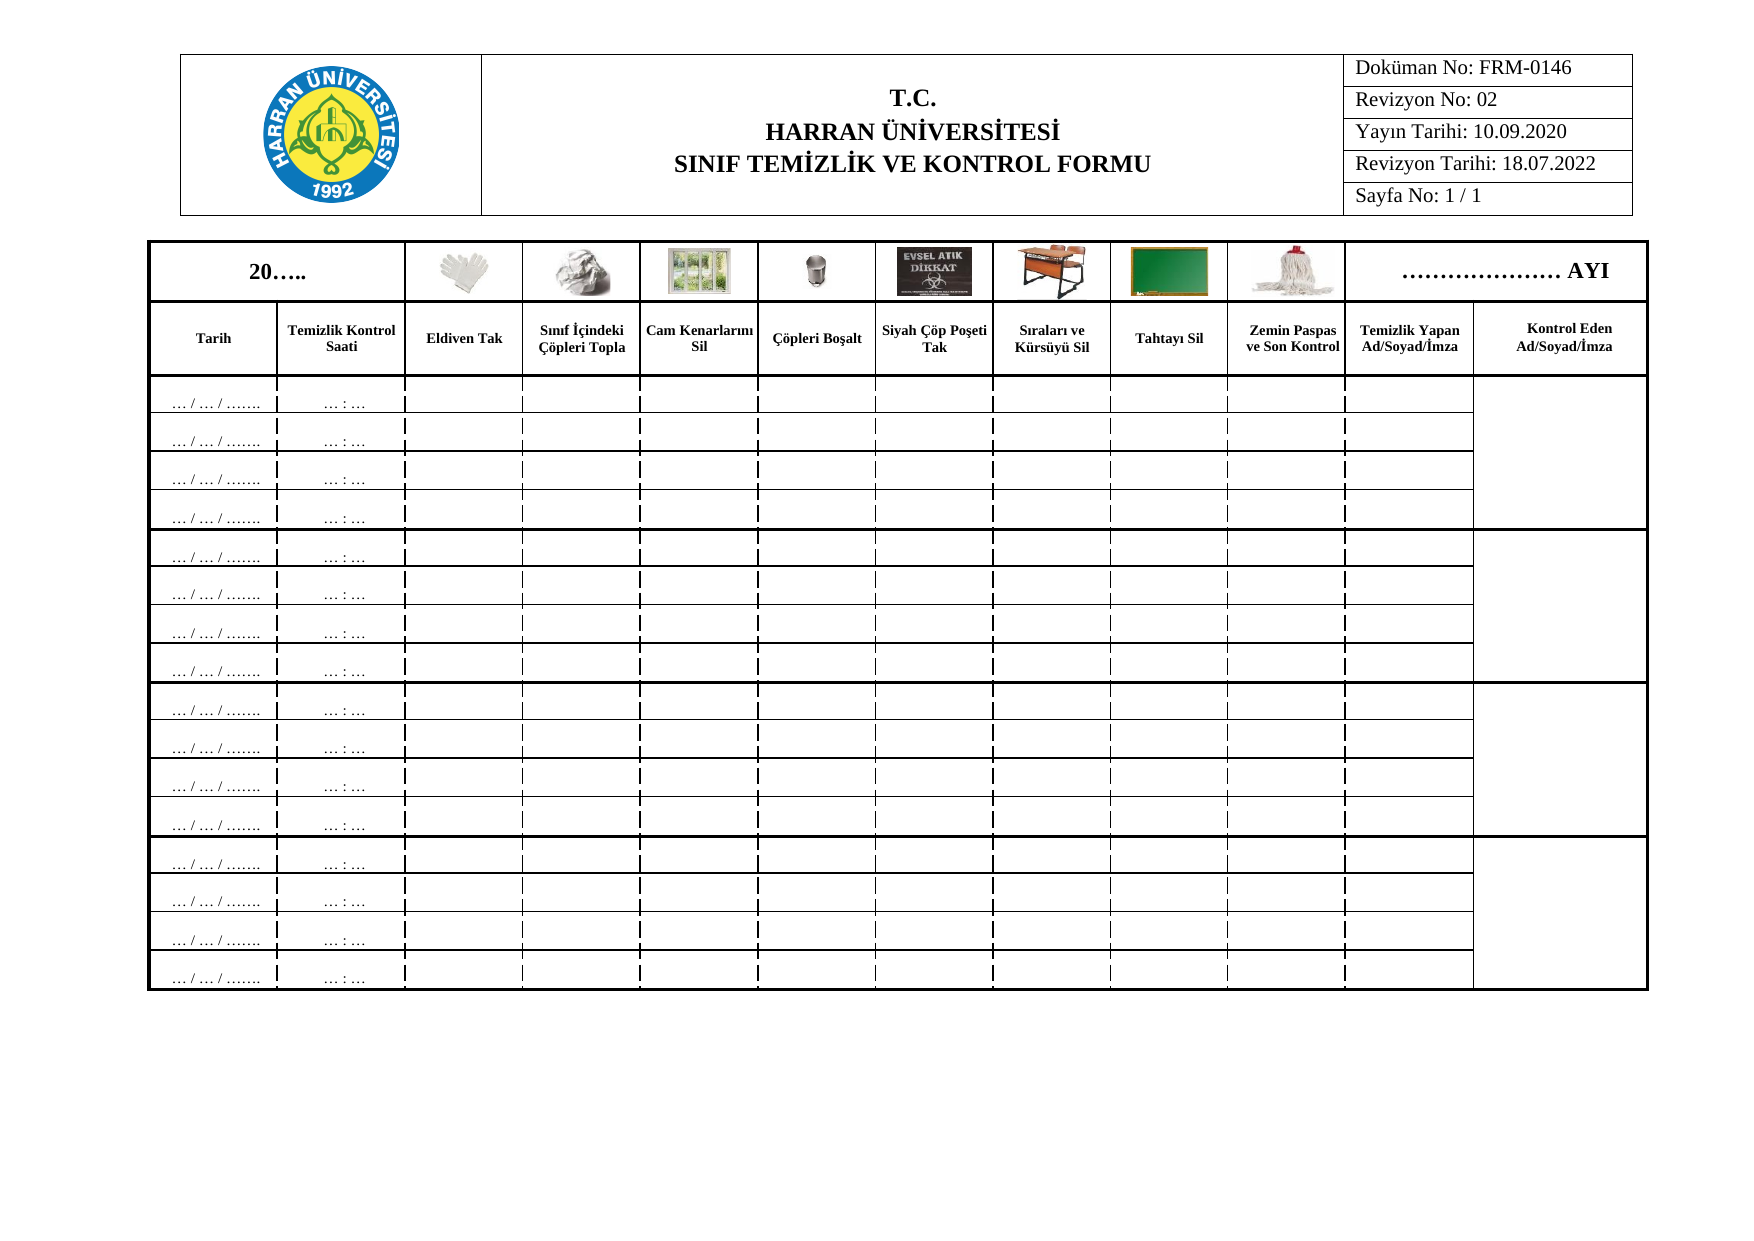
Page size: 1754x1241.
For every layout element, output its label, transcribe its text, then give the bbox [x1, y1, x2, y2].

table_cell [523, 759, 640, 796]
table_cell … : … [277, 759, 405, 796]
table_cell [1110, 951, 1228, 988]
table_cell [758, 912, 875, 949]
table_cell [640, 838, 758, 872]
table_cell [640, 567, 758, 604]
table_cell … / … / ……. [151, 797, 277, 834]
table_header [1087, 243, 1110, 299]
table_cell [405, 413, 523, 450]
table_cell [405, 838, 523, 872]
table_cell [1228, 951, 1345, 988]
table_cell [1345, 951, 1473, 988]
table_cell [523, 377, 640, 412]
table_cell [1345, 531, 1473, 565]
table_cell [1110, 684, 1228, 719]
table_cell [1228, 838, 1345, 872]
table_cell [993, 377, 1110, 412]
table_cell [993, 874, 1110, 911]
table_cell [993, 720, 1110, 757]
table_cell … / … / ……. [151, 605, 277, 642]
table_cell … / … / ……. [151, 490, 277, 527]
table_cell [405, 567, 523, 604]
table_cell [1228, 567, 1345, 604]
table_cell [640, 951, 758, 988]
table_cell [405, 912, 523, 949]
table_cell [1228, 759, 1345, 796]
table_cell [993, 912, 1110, 949]
picture [553, 247, 611, 296]
table_cell [1228, 452, 1345, 488]
table_cell [1110, 531, 1228, 565]
table_cell [523, 531, 640, 565]
table_cell … / … / ……. [151, 684, 277, 719]
table_cell [1110, 797, 1228, 834]
table_cell [758, 874, 875, 911]
table_cell [405, 797, 523, 834]
table_cell [640, 797, 758, 834]
table_cell Çöpleri Boşalt [759, 303, 875, 374]
table_cell [523, 684, 640, 719]
table_cell [1474, 377, 1646, 527]
table_cell [1110, 605, 1228, 642]
table_header [523, 243, 639, 299]
table_cell Eldiven Tak [406, 303, 522, 374]
table_cell [875, 797, 993, 834]
table_header [876, 243, 992, 299]
table_header ………………… AYI [1346, 243, 1646, 299]
table_header [994, 243, 1017, 299]
table_cell [1345, 413, 1473, 450]
table_cell [405, 720, 523, 757]
table_cell [758, 838, 875, 872]
table_cell [405, 490, 523, 527]
table_cell [1110, 490, 1228, 527]
table_cell Tahtayı Sil [1111, 303, 1227, 374]
table_cell [758, 452, 875, 488]
table_cell Zemin Paspas ve Son Kontrol [1228, 303, 1344, 374]
table_cell … : … [277, 452, 405, 488]
table_cell [523, 912, 640, 949]
table_cell [993, 644, 1110, 681]
table_cell [993, 605, 1110, 642]
table_cell [523, 797, 640, 834]
table_cell [523, 874, 640, 911]
table_cell [875, 531, 993, 565]
table_cell Cam Kenarlarını Sil [641, 303, 757, 374]
table_cell … : … [277, 874, 405, 911]
table_cell [875, 684, 993, 719]
table_cell Sıraları ve Kürsüyü Sil [994, 303, 1110, 374]
table_cell [640, 684, 758, 719]
table_cell … / … / ……. [151, 531, 277, 565]
table_cell [993, 567, 1110, 604]
table_cell [1345, 644, 1473, 681]
table_cell [875, 605, 993, 642]
table_cell Temizlik Yapan Ad/Soyad/İmza [1346, 303, 1473, 374]
table_cell … : … [277, 567, 405, 604]
table_cell [758, 605, 875, 642]
table_cell [640, 413, 758, 450]
table_cell [640, 759, 758, 796]
table_cell … / … / ……. [151, 377, 277, 412]
table_cell [993, 531, 1110, 565]
table_cell [1110, 912, 1228, 949]
table_cell [1110, 413, 1228, 450]
table_cell [993, 759, 1110, 796]
table_cell [1228, 684, 1345, 719]
table_cell … : … [277, 413, 405, 450]
table_cell [1228, 644, 1345, 681]
table_cell [523, 951, 640, 988]
table_cell [1345, 490, 1473, 527]
table_cell [1345, 912, 1473, 949]
table_cell [1474, 838, 1646, 988]
table_cell [993, 951, 1110, 988]
table_cell [1110, 452, 1228, 488]
table_cell [758, 490, 875, 527]
table_cell [523, 490, 640, 527]
table_cell [640, 912, 758, 949]
table_cell [640, 644, 758, 681]
table_cell [1345, 452, 1473, 488]
picture [1251, 245, 1335, 297]
table_cell … : … [277, 605, 405, 642]
table_cell [1345, 567, 1473, 604]
table_cell … / … / ……. [151, 720, 277, 757]
table_cell [523, 413, 640, 450]
table_cell [1345, 759, 1473, 796]
table_cell [523, 720, 640, 757]
picture [897, 247, 972, 296]
table_cell [523, 452, 640, 488]
table_cell … : … [277, 490, 405, 527]
table_cell … : … [277, 951, 405, 988]
table_cell … / … / ……. [151, 413, 277, 450]
table_cell [523, 644, 640, 681]
table_header 20….. [151, 243, 404, 299]
table_header [1111, 243, 1227, 299]
table_cell Temizlik Kontrol Saati [278, 303, 404, 374]
table_cell … : … [277, 377, 405, 412]
table_cell [875, 759, 993, 796]
table_cell [875, 490, 993, 527]
table_cell [1345, 874, 1473, 911]
table_cell [875, 838, 993, 872]
table_cell Sınıf İçindeki Çöpleri Topla [523, 303, 639, 374]
table_header [759, 243, 875, 299]
table_cell [1228, 490, 1345, 527]
table_cell … : … [277, 838, 405, 872]
table_cell … / … / ……. [151, 874, 277, 911]
table_header [406, 243, 522, 299]
table_cell [405, 759, 523, 796]
table_cell [1110, 567, 1228, 604]
table_cell [1110, 377, 1228, 412]
table_cell [1474, 684, 1646, 834]
table_cell [1228, 720, 1345, 757]
table_cell [758, 644, 875, 681]
table_cell [1345, 684, 1473, 719]
table_header [1228, 243, 1344, 299]
table_cell … : … [277, 720, 405, 757]
table_cell [758, 567, 875, 604]
table_cell [993, 452, 1110, 488]
table_cell [405, 874, 523, 911]
table_cell [640, 874, 758, 911]
table_cell [758, 413, 875, 450]
table_cell [875, 377, 993, 412]
table_cell [1110, 838, 1228, 872]
table_cell [1345, 377, 1473, 412]
table_cell [405, 377, 523, 412]
table_cell … / … / ……. [151, 912, 277, 949]
picture [1130, 247, 1209, 296]
table_cell … / … / ……. [151, 567, 277, 604]
table_cell [875, 452, 993, 488]
table_cell [993, 490, 1110, 527]
table_cell [1110, 874, 1228, 911]
table_header [641, 243, 757, 299]
table_cell [758, 531, 875, 565]
table_cell Siyah Çöp Poşeti Tak [876, 303, 992, 374]
table_cell … / … / ……. [151, 838, 277, 872]
table_cell [523, 838, 640, 872]
table_cell [1345, 605, 1473, 642]
table_cell [758, 720, 875, 757]
table_cell [405, 531, 523, 565]
table_cell [1228, 912, 1345, 949]
table_cell [1474, 531, 1646, 681]
table_cell [640, 605, 758, 642]
table_cell [405, 684, 523, 719]
table_cell [758, 797, 875, 834]
table_cell Tarih [151, 303, 276, 374]
table_cell … / … / ……. [151, 644, 277, 681]
table_cell [993, 797, 1110, 834]
table_cell … / … / ……. [151, 759, 277, 796]
table_cell [1228, 377, 1345, 412]
table_cell [405, 644, 523, 681]
table_cell [1345, 797, 1473, 834]
table_cell [875, 567, 993, 604]
table_cell [1228, 605, 1345, 642]
picture [668, 248, 731, 294]
table_cell [875, 413, 993, 450]
table_cell [1228, 531, 1345, 565]
table_cell [640, 452, 758, 488]
table_cell [875, 720, 993, 757]
table_cell [758, 377, 875, 412]
picture [439, 248, 490, 294]
table_cell [875, 912, 993, 949]
table_cell [405, 951, 523, 988]
table_cell [405, 452, 523, 488]
table_cell [875, 874, 993, 911]
table_cell [640, 490, 758, 527]
table_cell [523, 605, 640, 642]
table_cell … : … [277, 644, 405, 681]
table_cell [758, 759, 875, 796]
table_cell [640, 531, 758, 565]
table_cell … : … [277, 531, 405, 565]
picture [1017, 243, 1087, 300]
table_cell [758, 951, 875, 988]
table_cell [405, 605, 523, 642]
table_cell [993, 413, 1110, 450]
table_cell [523, 567, 640, 604]
table_cell [1110, 759, 1228, 796]
table_cell Kontrol Eden Ad/Soyad/İmza [1474, 303, 1646, 374]
table_cell [875, 644, 993, 681]
table_cell [1345, 838, 1473, 872]
table_cell [993, 684, 1110, 719]
table_cell … : … [277, 684, 405, 719]
table_cell [1110, 720, 1228, 757]
table_cell [758, 684, 875, 719]
table_cell [640, 720, 758, 757]
table_cell [1110, 644, 1228, 681]
table_cell [640, 377, 758, 412]
table_cell [1228, 797, 1345, 834]
table_cell … : … [277, 912, 405, 949]
table_cell [875, 951, 993, 988]
table_cell [1345, 720, 1473, 757]
picture [263, 66, 399, 203]
table_cell [1228, 874, 1345, 911]
picture [802, 254, 832, 289]
table_cell … : … [277, 797, 405, 834]
table_cell [1228, 413, 1345, 450]
table_cell … / … / ……. [151, 452, 277, 488]
table_cell [993, 838, 1110, 872]
table_cell … / … / ……. [151, 951, 277, 988]
